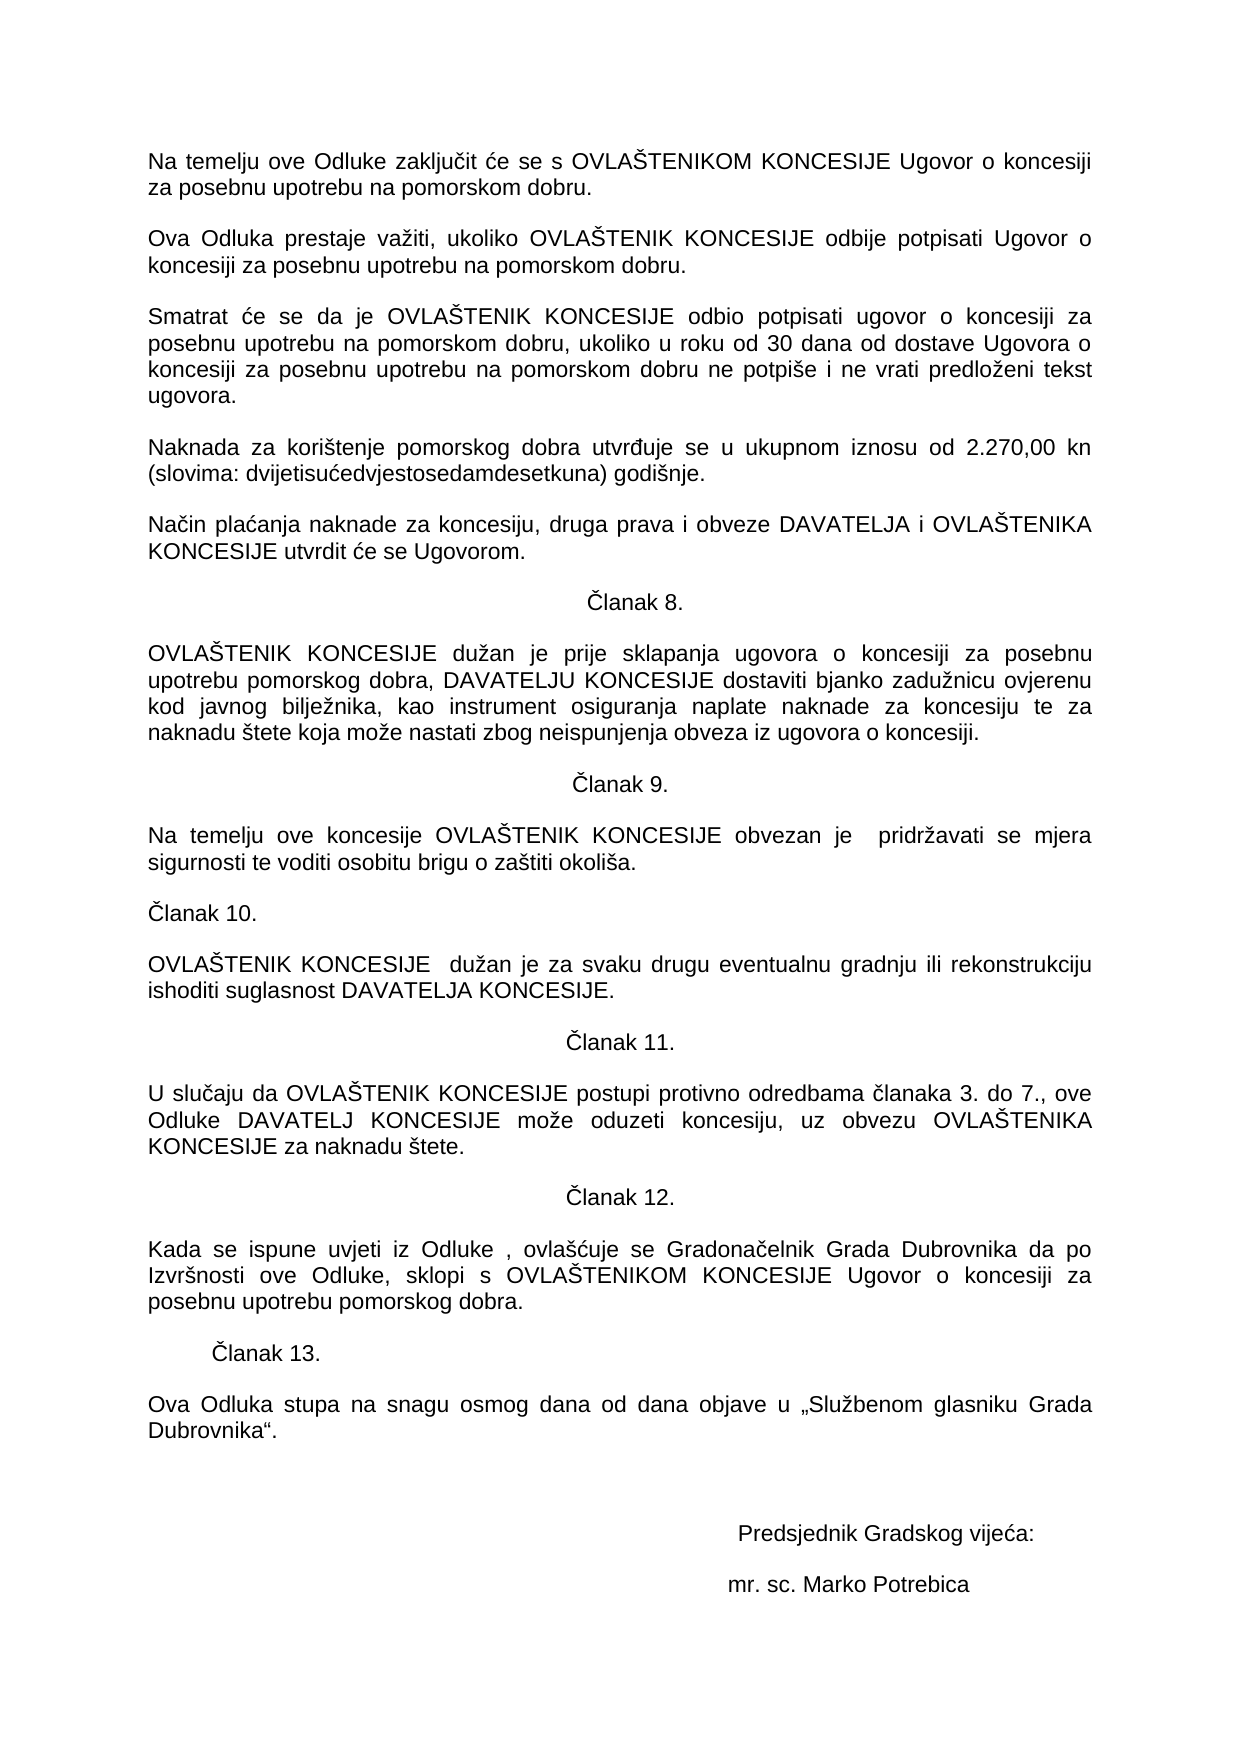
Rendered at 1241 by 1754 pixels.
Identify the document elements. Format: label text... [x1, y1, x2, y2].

text U slučaju da OVLAŠTENIK KONCESIJE postupi protivno odredbama članaka 3. do 7., ove Odluke DAVATELJ KONCESIJE može oduzeti koncesiju, uz obvezu OVLAŠTENIKA KONCESIJE za naknadu štete. [148, 1080, 1093, 1159]
text Kada se ispune uvjeti iz Odluke , ovlašćuje se Gradonačelnik Grada Dubrovnika da po Izvršnosti ove Odluke, sklopi s OVLAŠTENIKOM KONCESIJE Ugovor o koncesiji za posebnu upotrebu pomorskog dobra. [148, 1236, 1093, 1315]
text Smatrat će se da je OVLAŠTENIK KONCESIJE odbio potpisati ugovor o koncesiji za posebnu upotrebu na pomorskom dobru, ukoliko u roku od 30 dana od dostave Ugovora o koncesiji za posebnu upotrebu na pomorskom dobru ne potpiše i ne vrati predloženi tekst ugovora. [148, 303, 1093, 408]
text Članak 12. [148, 1184, 1093, 1211]
text Ova Odluka prestaje važiti, ukoliko OVLAŠTENIK KONCESIJE odbije potpisati Ugovor o koncesiji za posebnu upotrebu na pomorskom dobru. [148, 225, 1093, 278]
text Način plaćanja naknade za koncesiju, druga prava i obveze DAVATELJA i OVLAŠTENIKA KONCESIJE utvrdit će se Ugovorom. [148, 511, 1093, 564]
text Ova Odluka stupa na snagu osmog dana od dana objave u „Službenom glasniku Grada Dubrovnika“. [148, 1391, 1093, 1444]
text OVLAŠTENIK KONCESIJE dužan je prije sklapanja ugovora o koncesiji za posebnu upotrebu pomorskog dobra, DAVATELJU KONCESIJE dostaviti bjanko zadužnicu ovjerenu kod javnog bilježnika, kao instrument osiguranja naplate naknade za koncesiju te za naknadu štete koja može nastati zbog neispunjenja obveza iz ugovora o koncesiji. [148, 640, 1093, 746]
text Članak 8. [148, 589, 1093, 615]
text Predsjednik Gradskog vijeća: [148, 1520, 1093, 1546]
text Članak 11. [148, 1029, 1093, 1055]
text Članak 10. [148, 900, 1093, 926]
text Naknada za korištenje pomorskog dobra utvrđuje se u ukupnom iznosu od 2.270,00 kn (slovima: dvijetisućedvjestosedamdesetkuna) godišnje. [148, 433, 1093, 486]
text Na temelju ove Odluke zaključit će se s OVLAŠTENIKOM KONCESIJE Ugovor o koncesiji za posebnu upotrebu na pomorskom dobru. [148, 148, 1093, 200]
text OVLAŠTENIK KONCESIJE dužan je za svaku drugu eventualnu gradnju ili rekonstrukciju ishoditi suglasnost DAVATELJA KONCESIJE. [148, 951, 1093, 1004]
text Članak 9. [148, 771, 1093, 797]
text Članak 13. [148, 1340, 1093, 1366]
text Na temelju ove koncesije OVLAŠTENIK KONCESIJE obvezan je pridržavati se mjera sigurnosti te voditi osobitu brigu o zaštiti okoliša. [148, 822, 1093, 875]
text mr. sc. Marko Potrebica [148, 1571, 1093, 1598]
